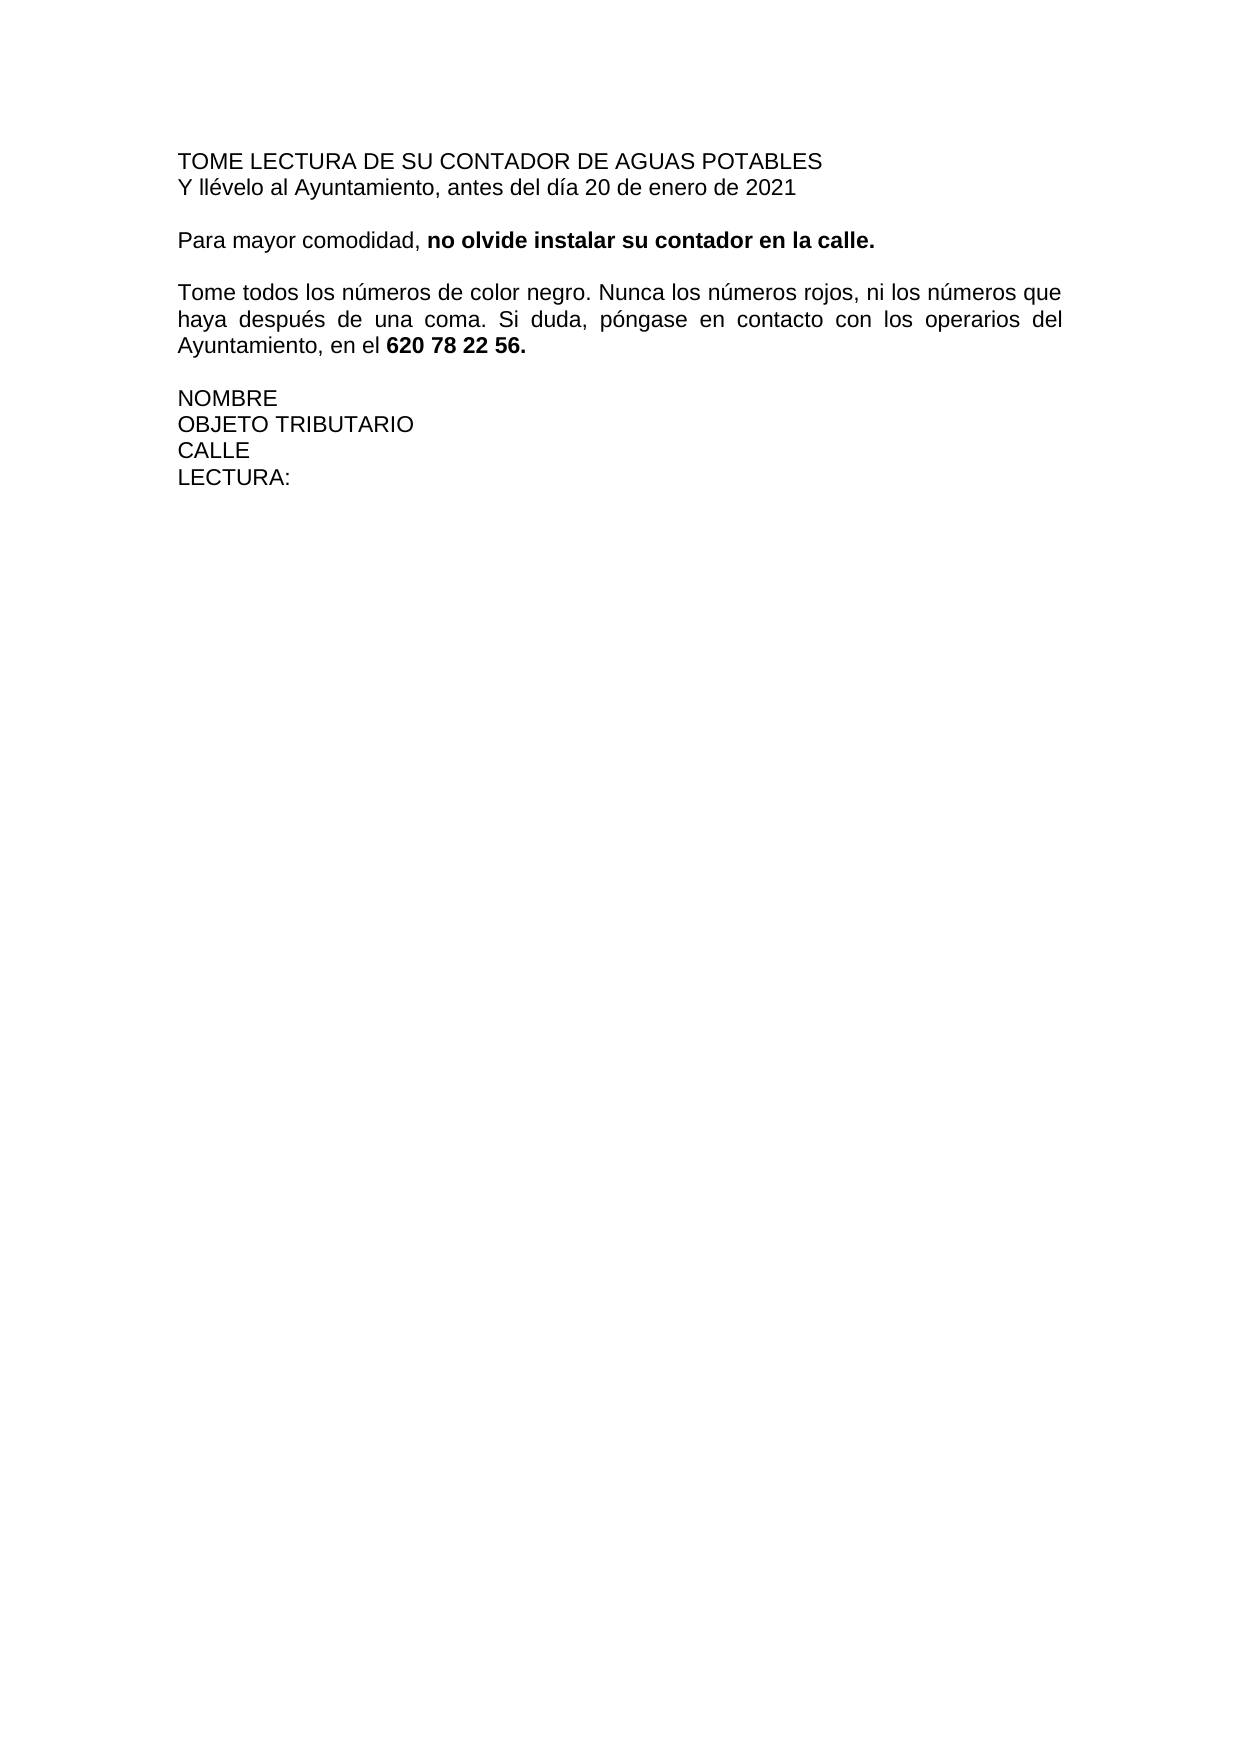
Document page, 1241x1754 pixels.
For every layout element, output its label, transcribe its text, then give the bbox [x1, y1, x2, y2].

text CALLE [177, 437, 1063, 464]
text NOMBRE [177, 385, 1063, 411]
text Y llévelo al Ayuntamiento, antes del día 20 de enero de 2021 [177, 174, 1063, 200]
text LECTURA: [177, 464, 1063, 490]
text OBJETO TRIBUTARIO [177, 411, 1063, 437]
text Para mayor comodidad, no olvide instalar su contador en la calle. [177, 227, 1063, 253]
text TOME LECTURA DE SU CONTADOR DE AGUAS POTABLES [177, 148, 1063, 174]
text Tome todos los números de color negro. Nunca los números rojos, ni los números que haya después de una coma. Si duda, póngase en contacto con los operarios del Ayuntamiento, en el 620 78 22 56. [177, 279, 1063, 358]
